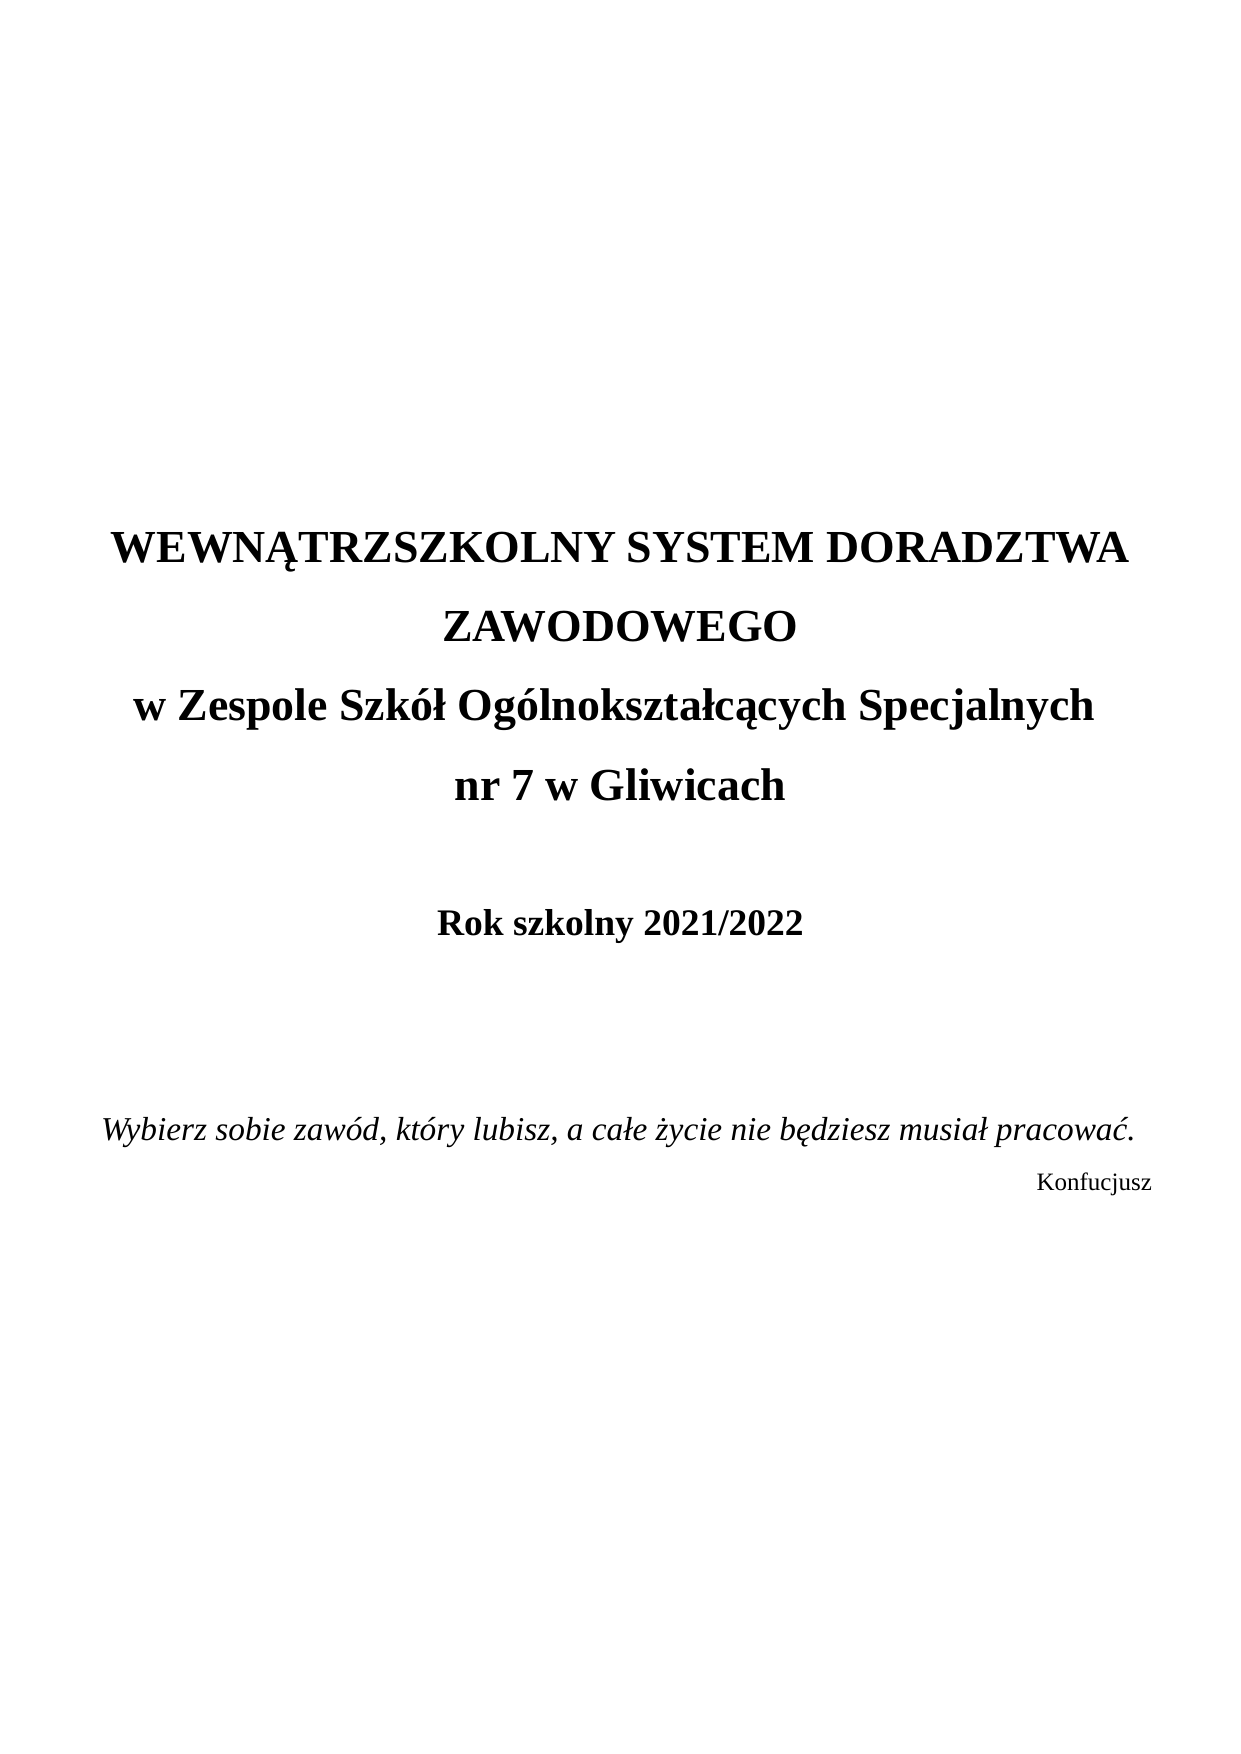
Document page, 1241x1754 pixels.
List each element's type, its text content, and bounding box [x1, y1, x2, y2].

text Rok szkolny 2021/2022 [89, 901, 1152, 944]
text Wybierz sobie zawód, który lubisz, a całe życie nie będziesz musiał pracować. [89, 1109, 1152, 1148]
text WEWNĄTRZSZKOLNY SYSTEM DORADZTWA ZAWODOWEGO [89, 520, 1152, 652]
text Konfucjusz [89, 1167, 1152, 1196]
text w Zespole Szkół Ogólnokształcących Specjalnych nr 7 w Gliwicach [89, 678, 1152, 810]
